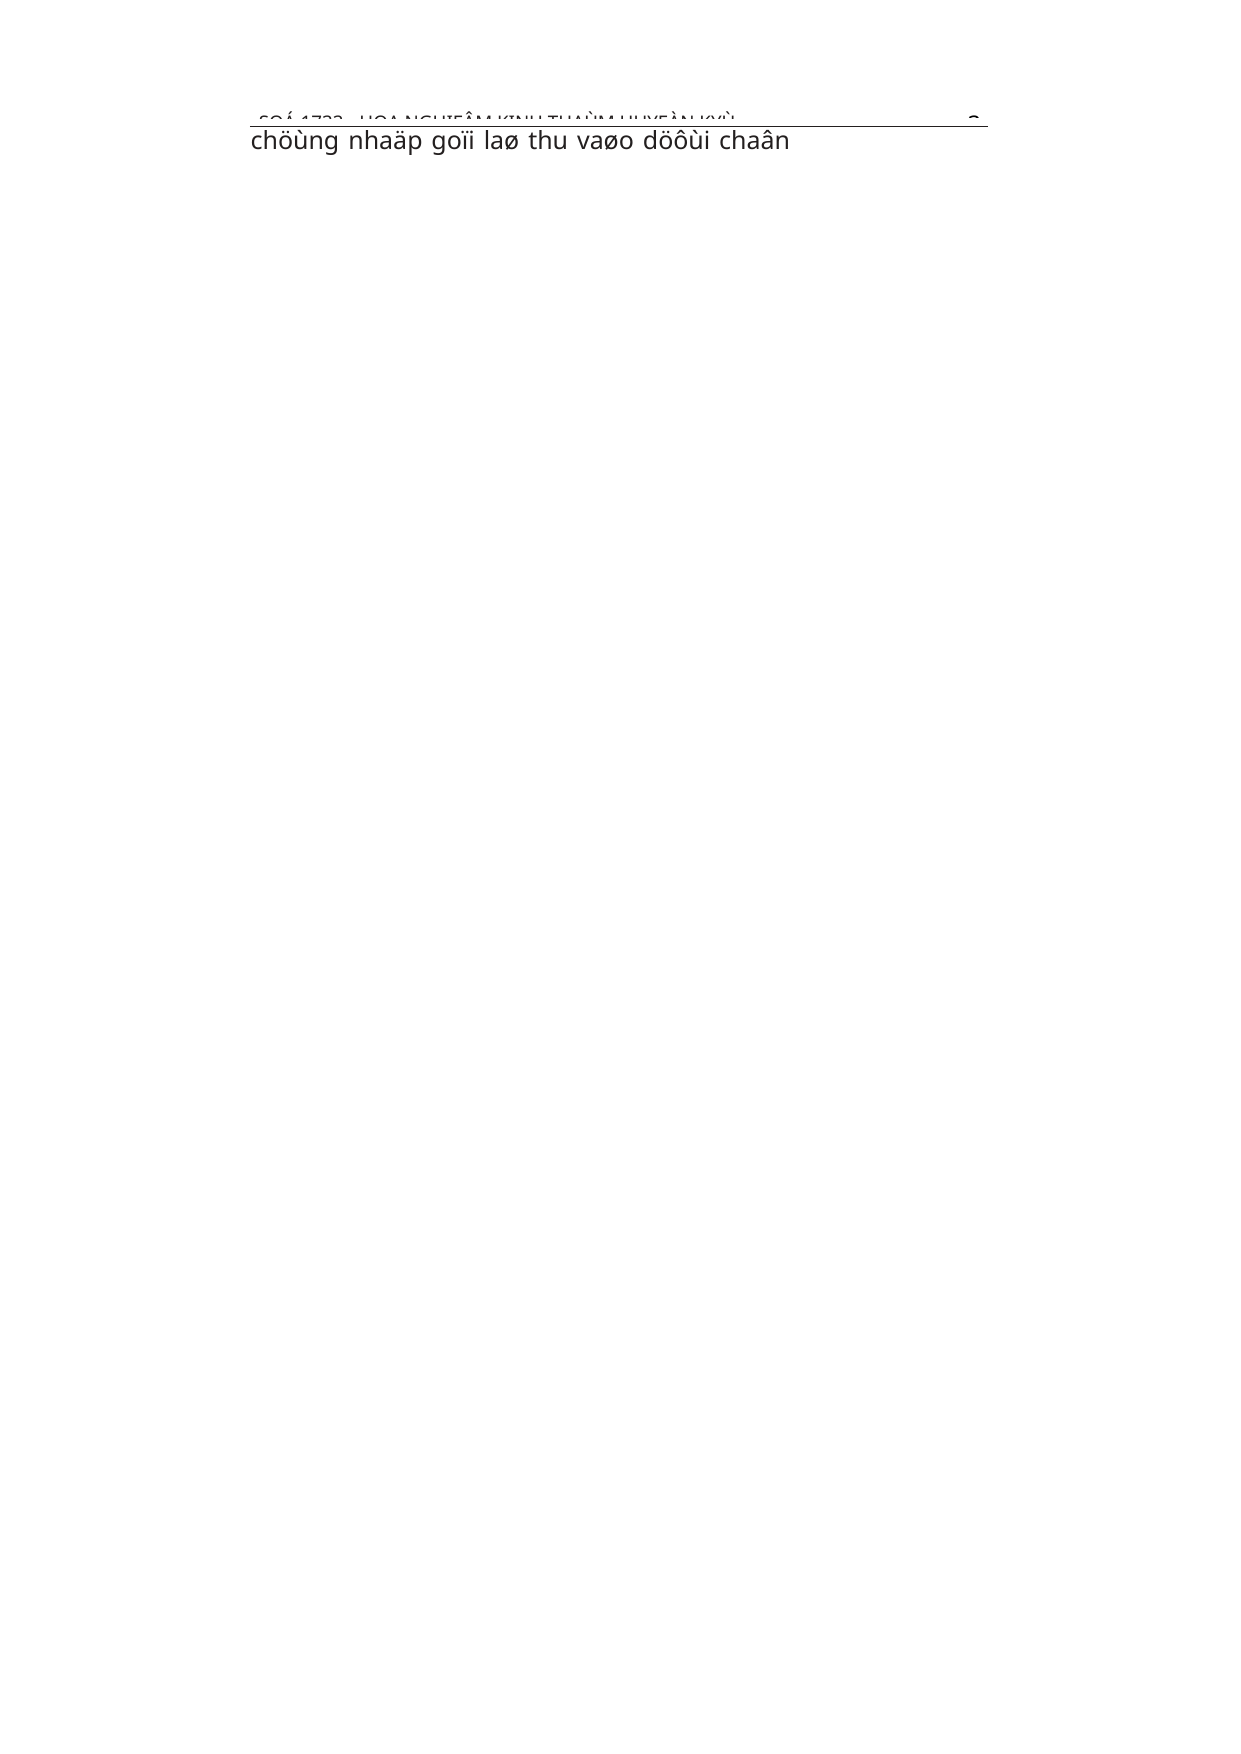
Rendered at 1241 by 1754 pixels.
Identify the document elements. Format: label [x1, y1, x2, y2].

text [250, 125, 990, 156]
